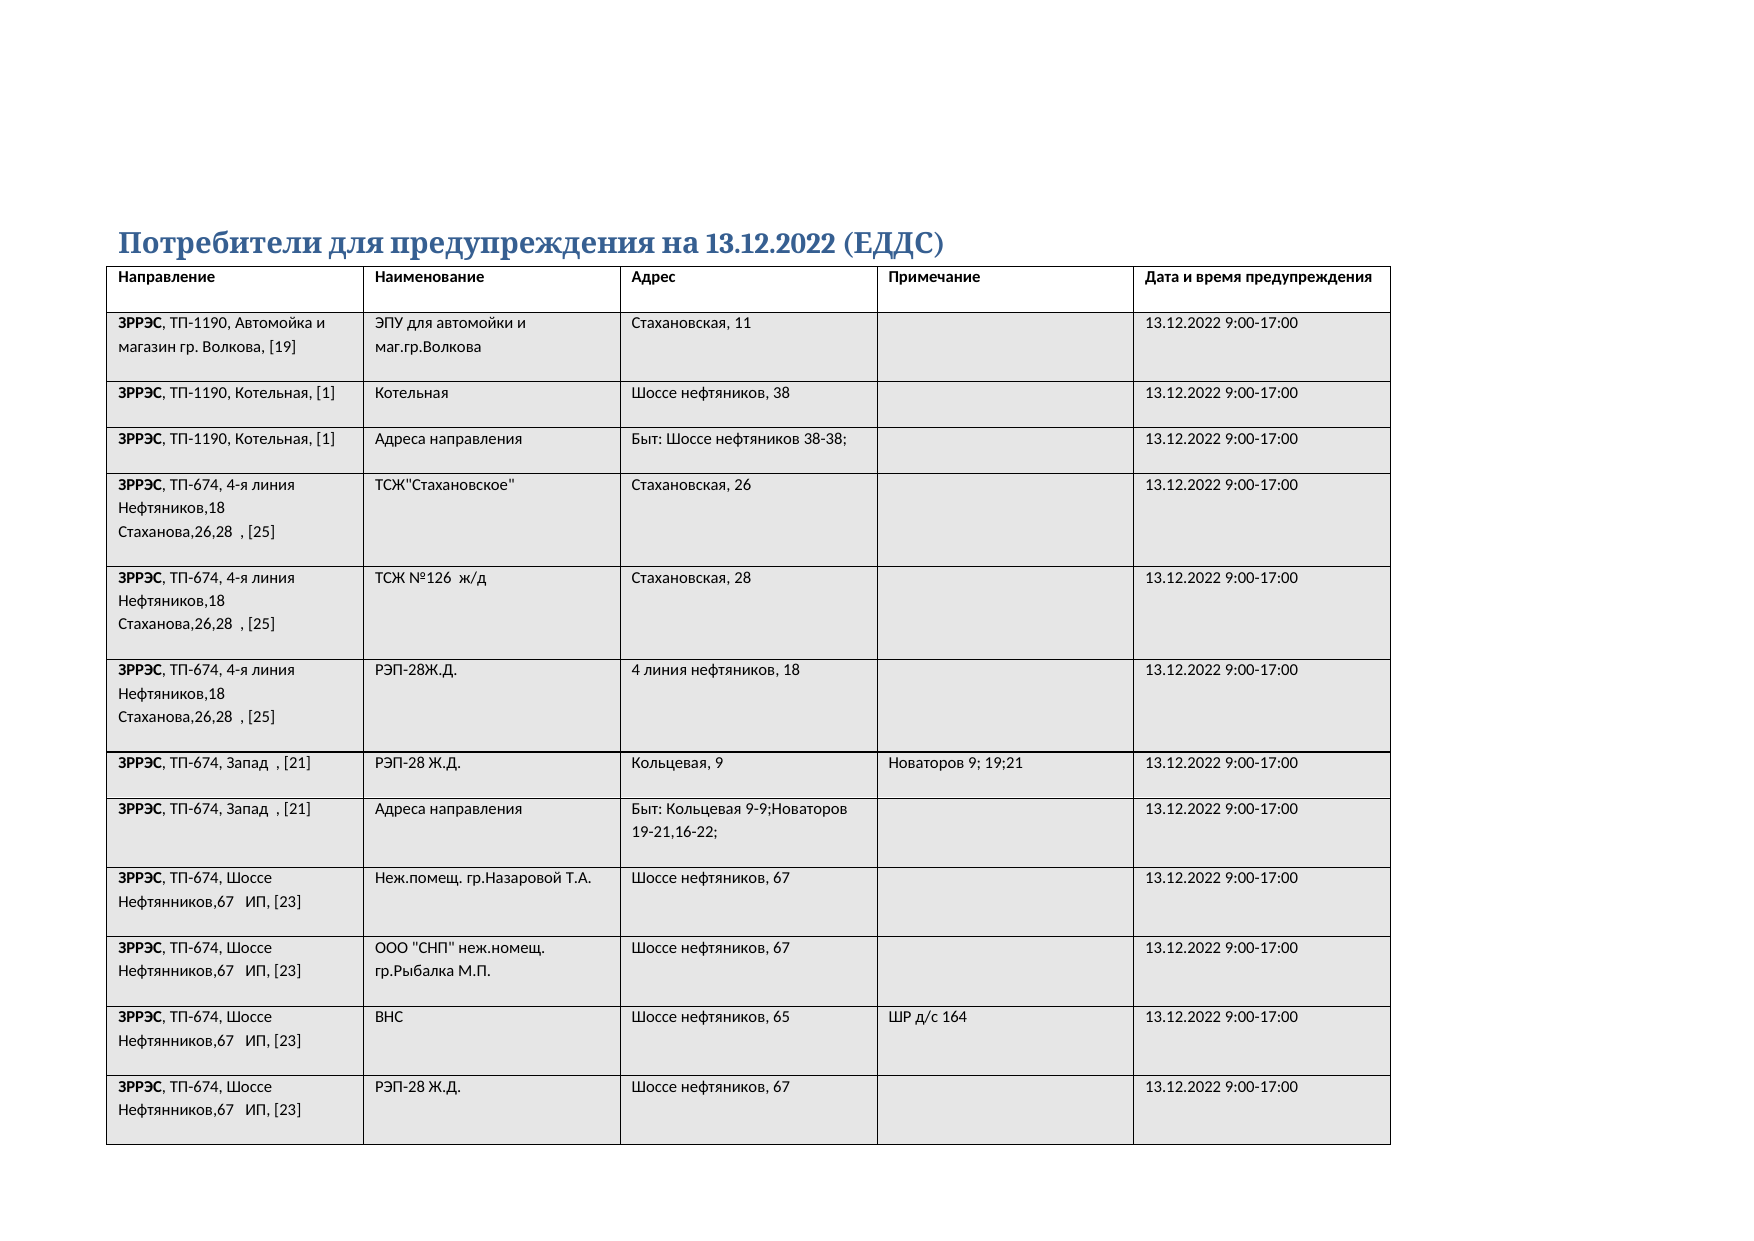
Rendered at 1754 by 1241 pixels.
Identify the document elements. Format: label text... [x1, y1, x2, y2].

table_header Наименование [364, 267, 620, 312]
table_cell ВНС [364, 1007, 620, 1075]
table_cell Шоссе нефтяников, 67 [621, 868, 877, 936]
table_cell [878, 428, 1133, 473]
table_header Направление [107, 267, 363, 312]
table_cell [878, 474, 1133, 566]
table_header Примечание [878, 267, 1133, 312]
table_cell Шоссе нефтяников, 65 [621, 1007, 877, 1075]
table_cell [878, 1076, 1133, 1144]
table_cell ЗРРЭС, ТП-674, Шоссе Нефтянников,67 ИП, [23] [107, 868, 363, 936]
table_cell ЗРРЭС, ТП-674, 4-я линия Нефтяников,18 Стаханова,26,28 , [25] [107, 474, 363, 566]
table_cell Стахановская, 26 [621, 474, 877, 566]
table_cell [1134, 1076, 1390, 1144]
table_cell 13.12.2022 9:00-17:00 [1134, 753, 1390, 797]
table_cell Шоссе нефтяников, 67 [621, 937, 877, 1006]
table_cell 13.12.2022 9:00-17:00 [1134, 868, 1390, 936]
table_cell ШР д/с 164 [878, 1007, 1133, 1075]
table_cell ЗРРЭС, ТП-1190, Автомойка и магазин гр. Волкова, [19] [107, 313, 363, 381]
table_cell [878, 382, 1133, 427]
subtitle Потребители для предупреждения на 13.12.2022 (ЕДДС) [118, 227, 1636, 261]
table_cell Стахановская, 28 [621, 567, 877, 659]
table_cell ЭПУ для автомойки и маг.гр.Волкова [364, 313, 620, 381]
table_cell Быт: Кольцевая 9-9;Новаторов 19-21,16-22; [621, 799, 877, 867]
table_cell 13.12.2022 9:00-17:00 [1134, 428, 1390, 473]
table_cell РЭП-28Ж.Д. [364, 660, 620, 751]
table_cell Новаторов 9; 19;21 [878, 753, 1133, 797]
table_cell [621, 1076, 877, 1144]
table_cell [107, 1007, 363, 1075]
table_cell ЗРРЭС, ТП-674, 4-я линия Нефтяников,18 Стаханова,26,28 , [25] [107, 567, 363, 659]
table_cell ЗРРЭС, ТП-674, Шоссе Нефтянников,67 ИП, [23] [107, 937, 363, 1006]
table_cell [878, 799, 1133, 867]
table_cell 4 линия нефтяников, 18 [621, 660, 877, 751]
table_cell ЗРРЭС, ТП-674, Запад , [21] [107, 799, 363, 867]
table_cell Стахановская, 11 [621, 313, 877, 381]
table_cell 13.12.2022 9:00-17:00 [1134, 382, 1390, 427]
table_cell [878, 567, 1133, 659]
table_cell Кольцевая, 9 [621, 753, 877, 797]
table_cell [878, 660, 1133, 751]
table_cell 13.12.2022 9:00-17:00 [1134, 567, 1390, 659]
table_cell Шоссе нефтяников, 38 [621, 382, 877, 427]
table_cell Быт: Шоссе нефтяников 38-38; [621, 428, 877, 473]
table_cell [878, 937, 1133, 1006]
table_header Дата и время предупреждения [1134, 267, 1390, 312]
table_cell ЗРРЭС, ТП-1190, Котельная, [1] [107, 382, 363, 427]
table_cell ЗРРЭС, ТП-674, Запад , [21] [107, 753, 363, 797]
table_cell РЭП-28 Ж.Д. [364, 1076, 620, 1144]
table_cell 13.12.2022 9:00-17:00 [1134, 474, 1390, 566]
table_cell РЭП-28 Ж.Д. [364, 753, 620, 797]
table_cell 13.12.2022 9:00-17:00 [1134, 799, 1390, 867]
table_cell ООО "СНП" неж.номещ. гр.Рыбалка М.П. [364, 937, 620, 1006]
table_cell Неж.помещ. гр.Назаровой Т.А. [364, 868, 620, 936]
table_cell 13.12.2022 9:00-17:00 [1134, 660, 1390, 751]
table_cell Адреса направления [364, 799, 620, 867]
table_cell ТСЖ №126 ж/д [364, 567, 620, 659]
table_cell ЗРРЭС, ТП-1190, Котельная, [1] [107, 428, 363, 473]
table_header Адрес [621, 267, 877, 312]
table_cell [107, 1076, 363, 1144]
table_cell 13.12.2022 9:00-17:00 [1134, 937, 1390, 1006]
table_cell 13.12.2022 9:00-17:00 [1134, 1007, 1390, 1075]
table_cell Адреса направления [364, 428, 620, 473]
table_cell [878, 868, 1133, 936]
table_cell ЗРРЭС, ТП-674, 4-я линия Нефтяников,18 Стаханова,26,28 , [25] [107, 660, 363, 751]
table_cell [878, 313, 1133, 381]
table_cell ТСЖ"Стахановское" [364, 474, 620, 566]
table_cell 13.12.2022 9:00-17:00 [1134, 313, 1390, 381]
table_cell Котельная [364, 382, 620, 427]
